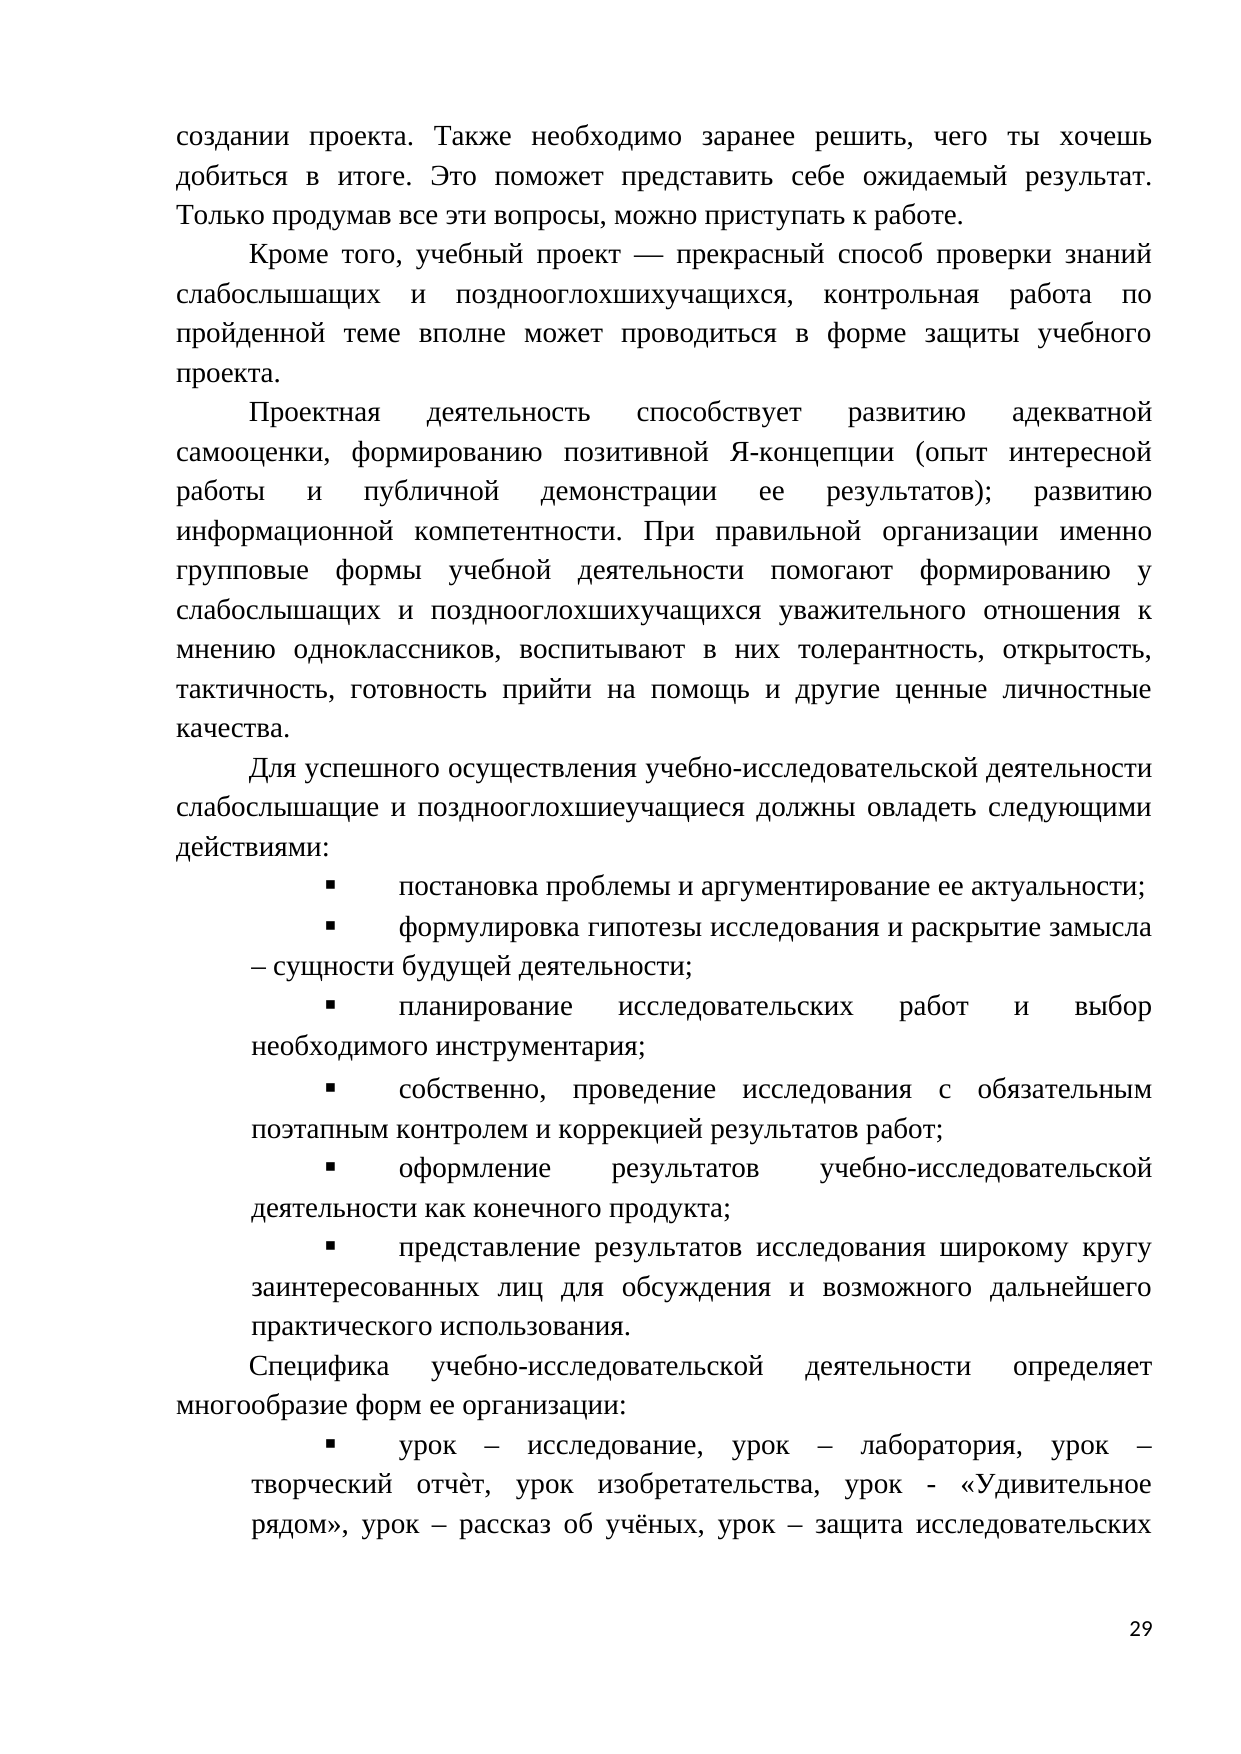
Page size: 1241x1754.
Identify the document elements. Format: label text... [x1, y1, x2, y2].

list постановка проблемы и аргументирование ее актуальности; [251, 868, 1153, 902]
list планирование исследовательских работ и выбор необходимого инструментария; [251, 988, 1153, 1061]
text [176, 118, 1153, 231]
list представление результатов исследования широкому кругу заинтересованных лиц для обсуждения и возможного дальнейшего практического использования. [251, 1229, 1153, 1342]
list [251, 1427, 1153, 1539]
text Кроме того, учебный проект — прекрасный способ проверки знаний слабослышащих и позднооглохшихучащихся, контрольная работа по пройденной теме вполне может проводиться в форме защиты учебного проекта. [176, 237, 1153, 389]
list формулировка гипотезы исследования и раскрытие замысла – сущности будущей деятельности; [251, 909, 1153, 982]
text Специфика учебно-исследовательской деятельности определяет многообразие форм ее организации: [176, 1348, 1153, 1421]
text Для успешного осуществления учебно-исследовательской деятельности слабослышащие и позднооглохшиеучащиеся должны овладеть следующими действиями: [176, 750, 1153, 862]
list оформление результатов учебно-исследовательской деятельности как конечного продукта; [251, 1150, 1153, 1223]
text Проектная деятельность способствует развитию адекватной самооценки, формированию позитивной Я-концепции (опыт интересной работы и публичной демонстрации ее результатов); развитию информационной компетентности. При правильной организации именно групповые формы учебной деятельности помогают формированию у слабослышащих и позднооглохшихучащихся уважительного отношения к мнению одноклассников, воспитывают в них толерантность, открытость, тактичность, готовность прийти на помощь и другие ценные личностные качества. [176, 394, 1153, 744]
list собственно, проведение исследования с обязательным поэтапным контролем и коррекцией результатов работ; [251, 1071, 1153, 1144]
